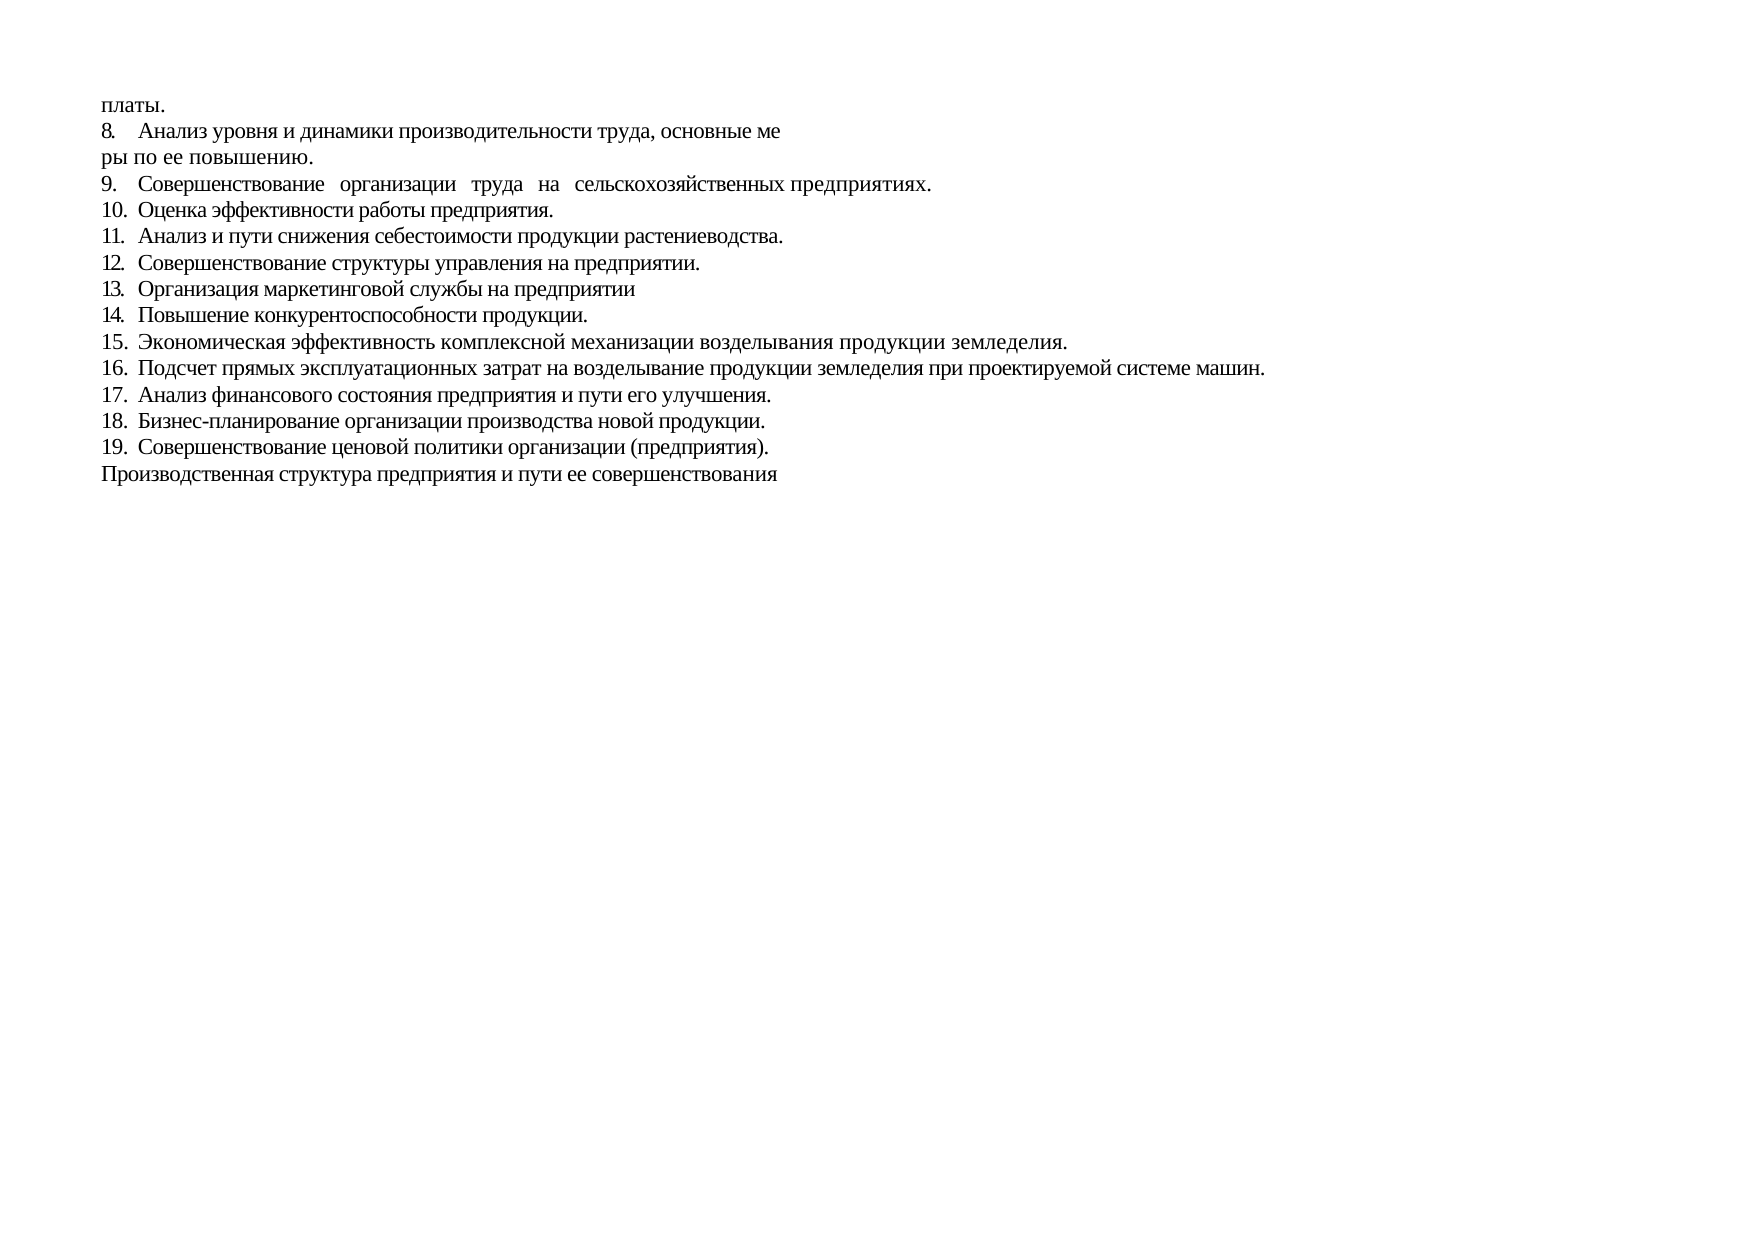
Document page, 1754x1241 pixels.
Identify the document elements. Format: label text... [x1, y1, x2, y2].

list Оценка эффективности работы предприятия. [101, 196, 1689, 222]
text 13. Организация маркетинговой службы на предприятии [101, 275, 1689, 302]
text 8. Анализ уровня и динамики производительности труда, основные ме ры по ее повышению. [101, 117, 1689, 170]
text 14. Повышение конкурентоспособности продукции. [101, 302, 1689, 328]
list Экономическая эффективность комплексной механизации возделывания продукции земледелия. [101, 328, 1689, 354]
list Совершенствование ценовой политики организации (предприятия). [101, 433, 1689, 460]
list Анализ финансового состояния предприятия и пути его улучшения. [101, 381, 1689, 407]
list Бизнес-планирование организации производства новой продукции. [101, 407, 1689, 433]
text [101, 91, 1689, 117]
list Совершенствование организации труда на сельскохозяйственных предприятиях. [101, 170, 1689, 196]
text 11. Анализ и пути снижения себестоимости продукции растениеводства. [101, 222, 1689, 249]
text Производственная структура предприятия и пути ее совершенствования [101, 460, 1689, 486]
text 12. Совершенствование структуры управления на предприятии. [101, 249, 1689, 275]
list Подсчет прямых эксплуатационных затрат на возделывание продукции земледелия при проектируемой системе машин. [101, 354, 1689, 381]
